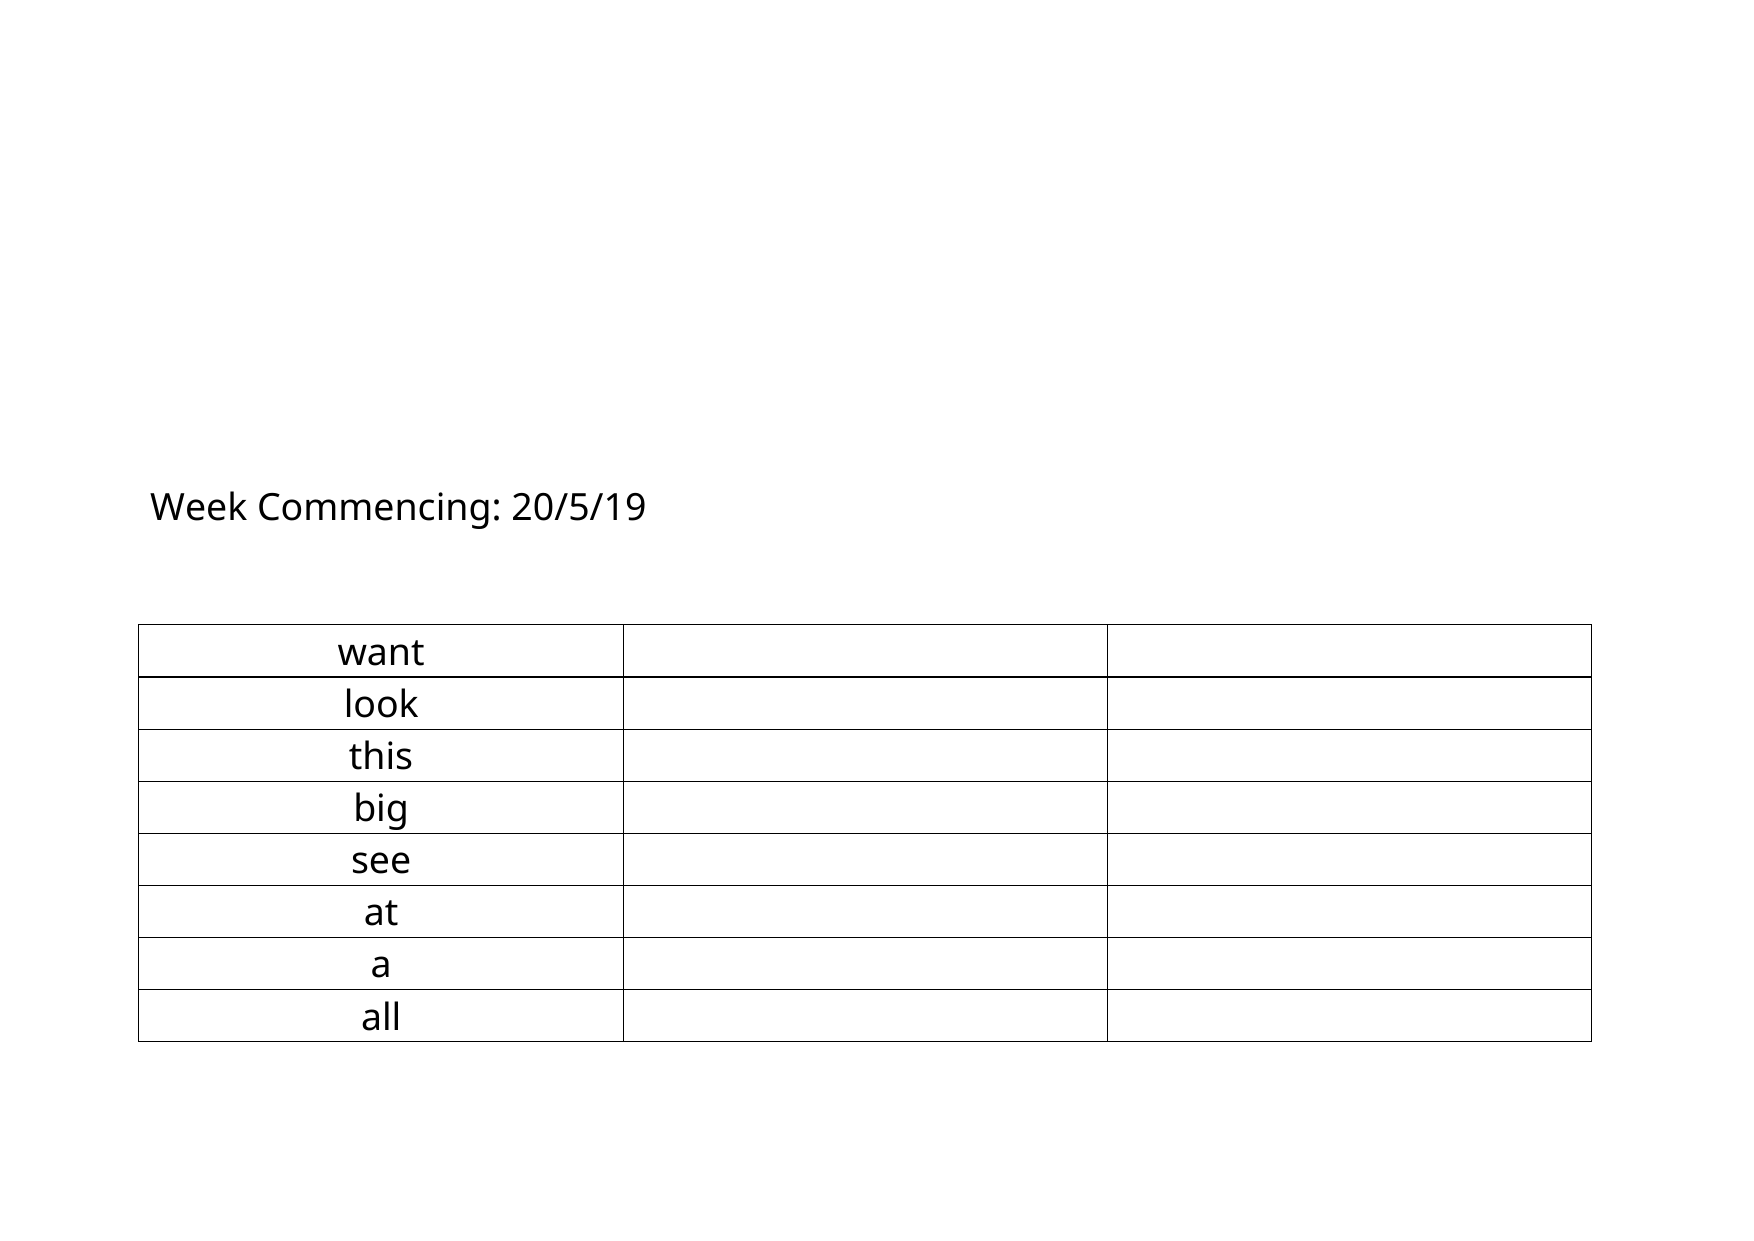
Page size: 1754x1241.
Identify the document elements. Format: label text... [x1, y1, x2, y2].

table_cell [1108, 990, 1591, 1041]
table_cell big [139, 782, 623, 833]
table_cell this [139, 730, 623, 781]
table_header [1108, 625, 1591, 676]
table_cell at [139, 886, 623, 937]
table_header want [139, 625, 623, 676]
table_cell [624, 678, 1107, 728]
table_cell [1108, 730, 1591, 781]
table_cell [1108, 938, 1591, 989]
table_cell all [139, 990, 623, 1041]
table_cell a [139, 938, 623, 989]
table_cell [1108, 782, 1591, 833]
text Week Commencing: 20/5/19 [150, 481, 1604, 532]
table_cell [624, 886, 1107, 937]
table_cell [624, 990, 1107, 1041]
table_cell [624, 938, 1107, 989]
table_cell [624, 730, 1107, 781]
table_header [624, 625, 1107, 676]
table_cell look [139, 678, 623, 728]
table_cell see [139, 834, 623, 885]
table_cell [1108, 678, 1591, 728]
table_cell [1108, 886, 1591, 937]
table_cell [1108, 834, 1591, 885]
table_cell [624, 834, 1107, 885]
table_cell [624, 782, 1107, 833]
